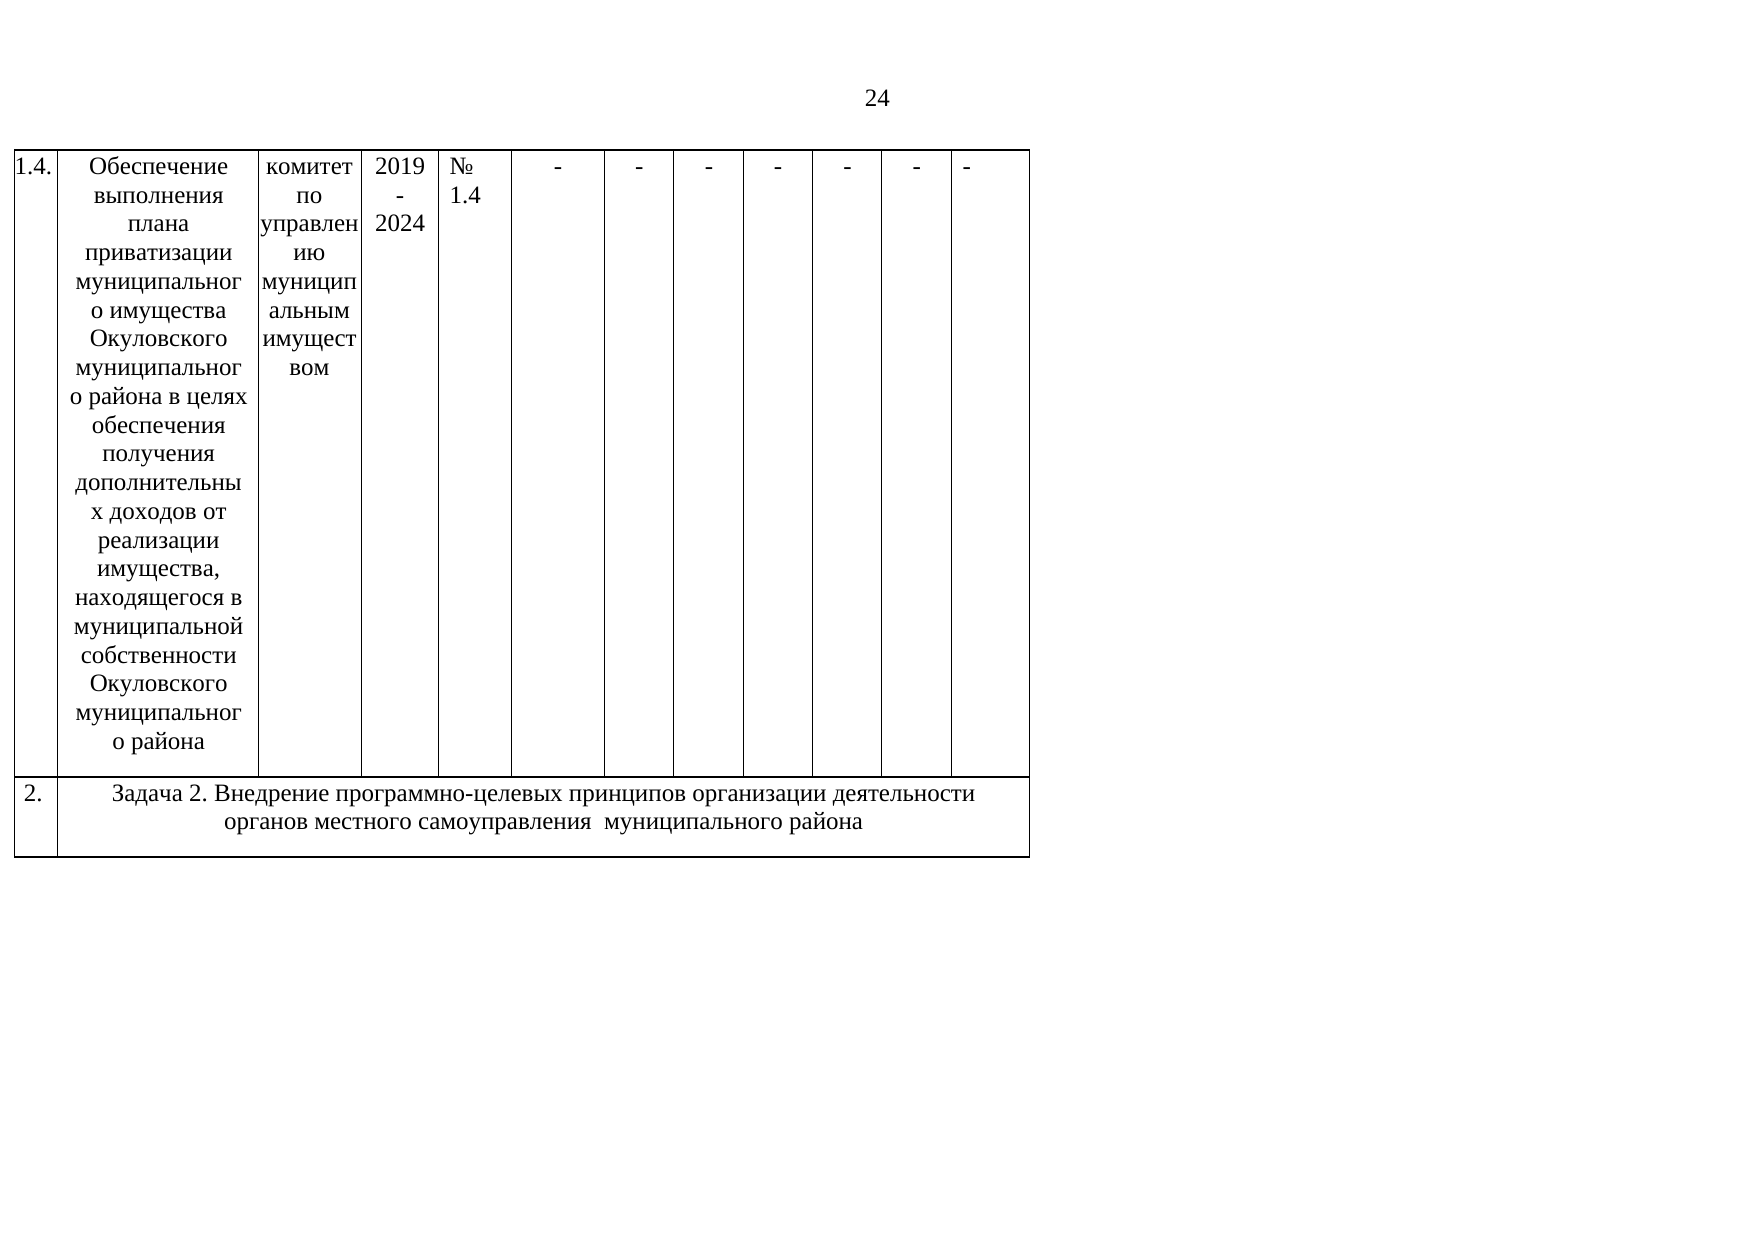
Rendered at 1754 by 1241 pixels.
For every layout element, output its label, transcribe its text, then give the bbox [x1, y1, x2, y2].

table_cell - [952, 151, 1029, 776]
table_cell № 1.4 [439, 151, 511, 776]
table_cell - [744, 151, 812, 776]
table_cell - [674, 151, 743, 776]
table_cell - [882, 151, 951, 776]
table_cell - [813, 151, 881, 776]
table_cell - [512, 151, 604, 776]
table_cell 1.4. [15, 151, 57, 776]
table_cell Обеспечение выполнения плана приватизации муниципального имущества Окуловского муниципального района в целях обеспечения получения дополнительных доходов от реализации имущества, находящегося в муниципальной собственности Окуловского муниципального района [58, 151, 258, 776]
table_cell Задача 2. Внедрение программно-целевых принципов организации деятельности органов местного самоуправления муниципального района [58, 778, 1029, 856]
table_cell 2019-2024 [362, 151, 438, 776]
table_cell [259, 151, 361, 776]
table_cell - [605, 151, 673, 776]
table_cell 2. [15, 778, 57, 856]
